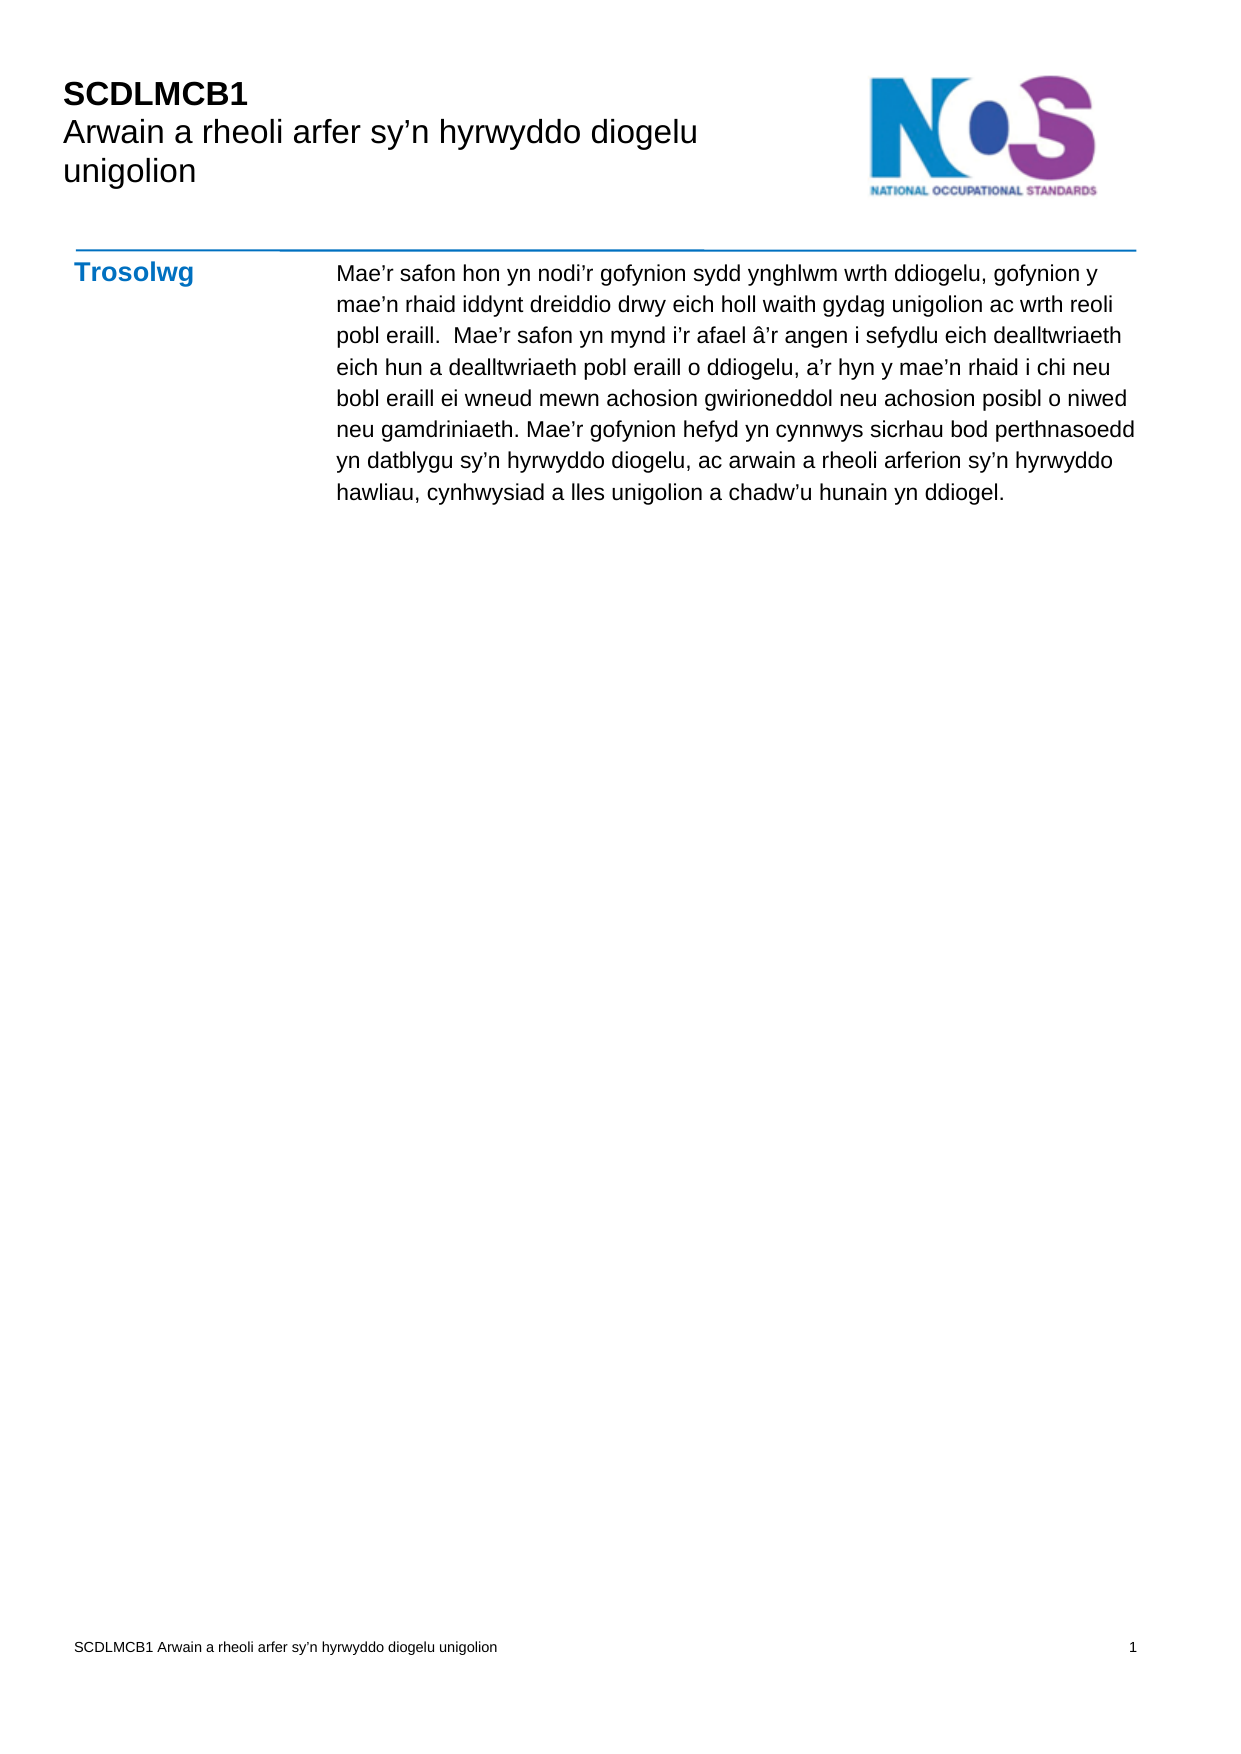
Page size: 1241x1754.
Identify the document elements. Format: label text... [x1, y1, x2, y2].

table_header Trosolwg [63, 256, 325, 568]
table_header Mae’r safon hon yn nodi’r gofynion sydd ynghlwm wrth ddiogelu, gofynion y mae’n rhaid iddynt dreiddio drwy eich holl waith gydag unigolion ac wrth reoli pobl eraill. Mae’r safon yn mynd i’r afael â’r angen i sefydlu eich dealltwriaeth eich hun a dealltwriaeth pobl eraill o ddiogelu, a’r hyn y mae’n rhaid i chi neu bobl eraill ei wneud mewn achosion gwirioneddol neu achosion posibl o niwed neu gamdriniaeth. Mae’r gofynion hefyd yn cynnwys sicrhau bod perthnasoedd yn datblygu sy’n hyrwyddo diogelu, ac arwain a rheoli arferion sy’n hyrwyddo hawliau, cynhwysiad a lles unigolion a chadw’u hunain yn ddiogel. [325, 256, 1155, 568]
picture [865, 73, 1107, 204]
